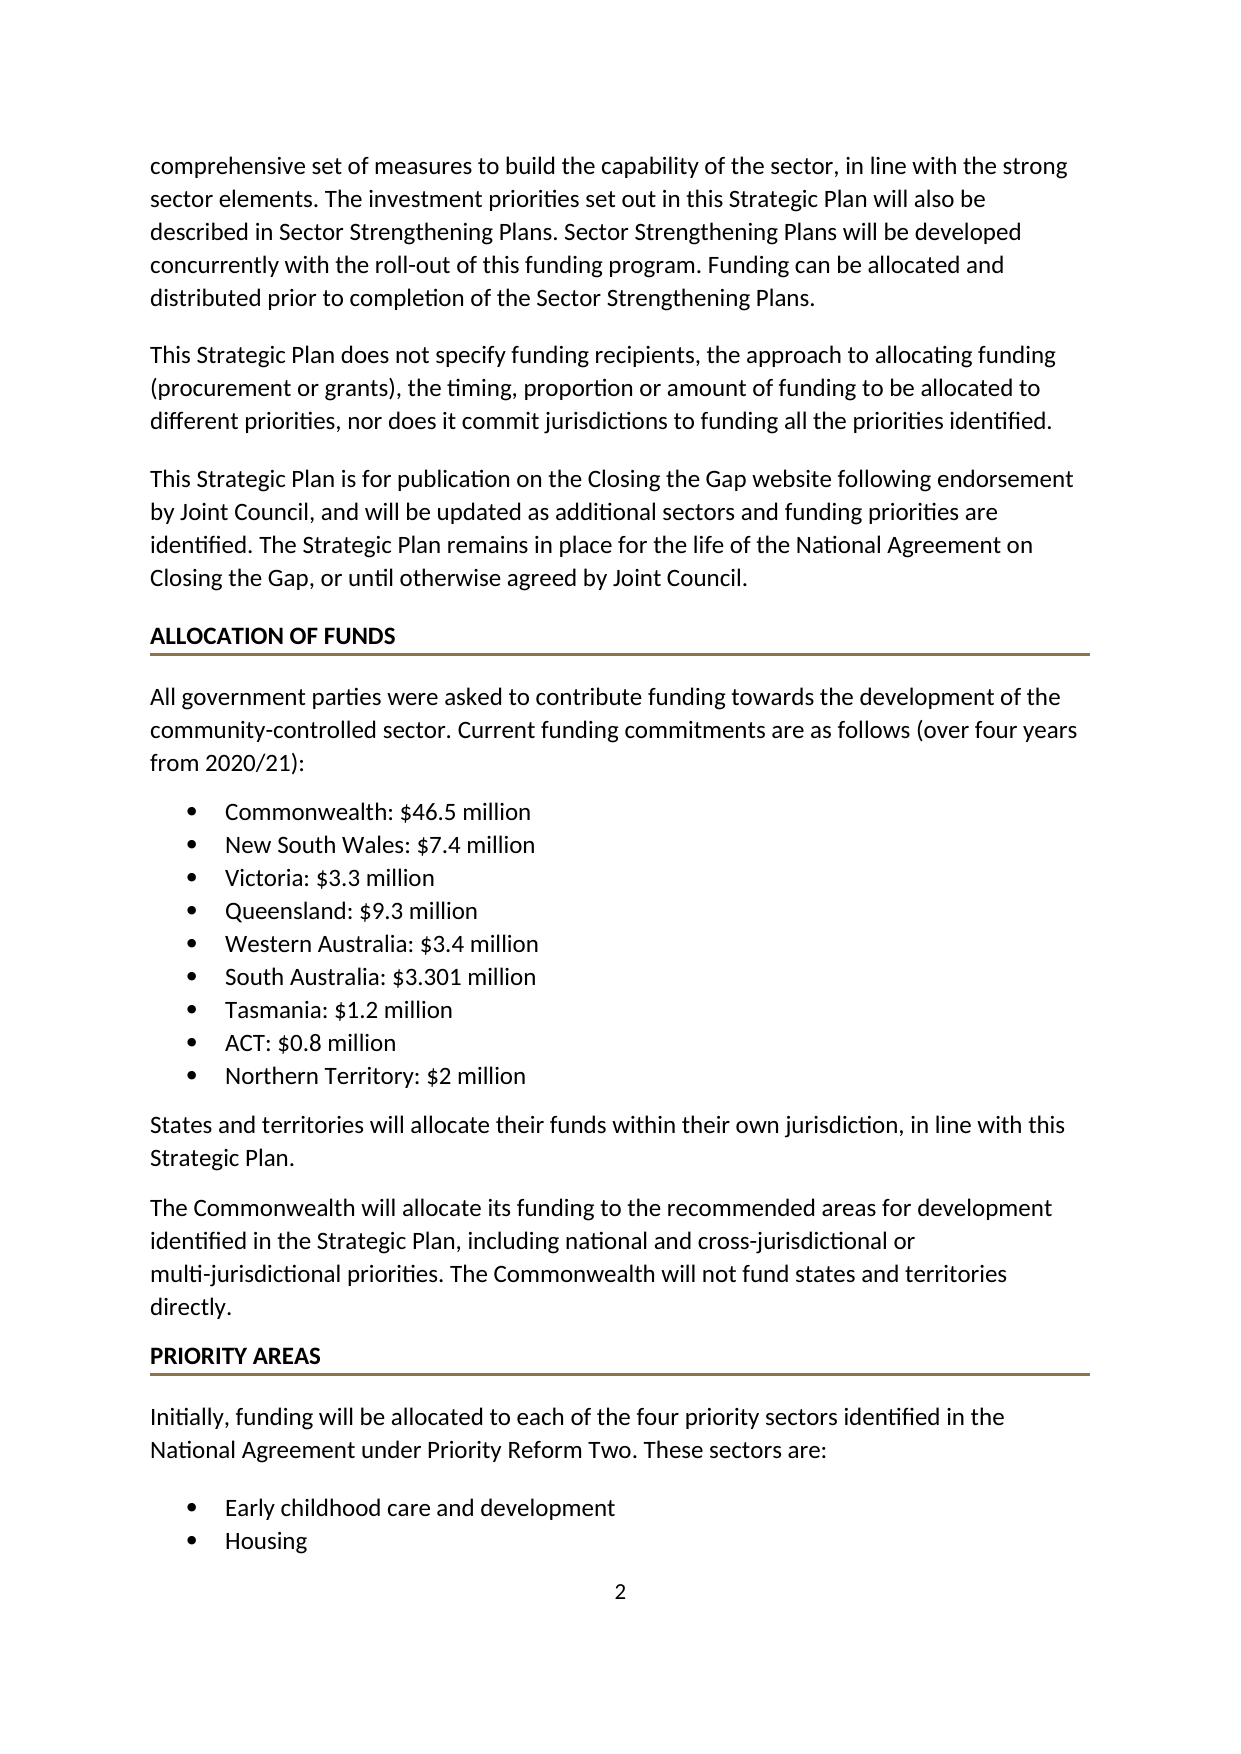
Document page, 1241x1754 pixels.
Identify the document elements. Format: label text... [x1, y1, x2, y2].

subtitle ALLOCATION OF FUNDS [150, 620, 1090, 653]
list Early childhood care and development [187, 1492, 1090, 1523]
list Commonwealth: $46.5 million [187, 796, 1090, 827]
list Northern Territory: $2 million [187, 1060, 1090, 1090]
list South Australia: $3.301 million [187, 961, 1090, 992]
text States and territories will allocate their funds within their own jurisdiction, in line with this Strategic Plan. [150, 1109, 1090, 1173]
text Initially, funding will be allocated to each of the four priority sectors identified in the National Agreement under Priority Reform Two. These sectors are: [150, 1401, 1090, 1465]
subtitle PRIORITY AREAS [150, 1340, 1090, 1373]
list ACT: $0.8 million [187, 1027, 1090, 1057]
text All government parties were asked to contribute funding towards the development of the community-controlled sector. Current funding commitments are as follows (over four years from 2020/21): [150, 681, 1090, 777]
list Victoria: $3.3 million [187, 862, 1090, 893]
list Western Australia: $3.4 million [187, 928, 1090, 959]
text This Strategic Plan is for publication on the Closing the Gap website following endorsement by Joint Council, and will be updated as additional sectors and funding priorities are identified. The Strategic Plan remains in place for the life of the National Agreement on Closing the Gap, or until otherwise agreed by Joint Council. [150, 463, 1090, 593]
list Housing [187, 1525, 1090, 1556]
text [150, 150, 1090, 312]
list New South Wales: $7.4 million [187, 829, 1090, 860]
list Tasmania: $1.2 million [187, 994, 1090, 1024]
text This Strategic Plan does not specify funding recipients, the approach to allocating funding (procurement or grants), the timing, proportion or amount of funding to be allocated to different priorities, nor does it commit jurisdictions to funding all the priorities identified. [150, 339, 1090, 436]
list Queensland: $9.3 million [187, 895, 1090, 926]
text The Commonwealth will allocate its funding to the recommended areas for development identified in the Strategic Plan, including national and cross-jurisdictional or multi-jurisdictional priorities. The Commonwealth will not fund states and territories directly. [150, 1192, 1090, 1321]
